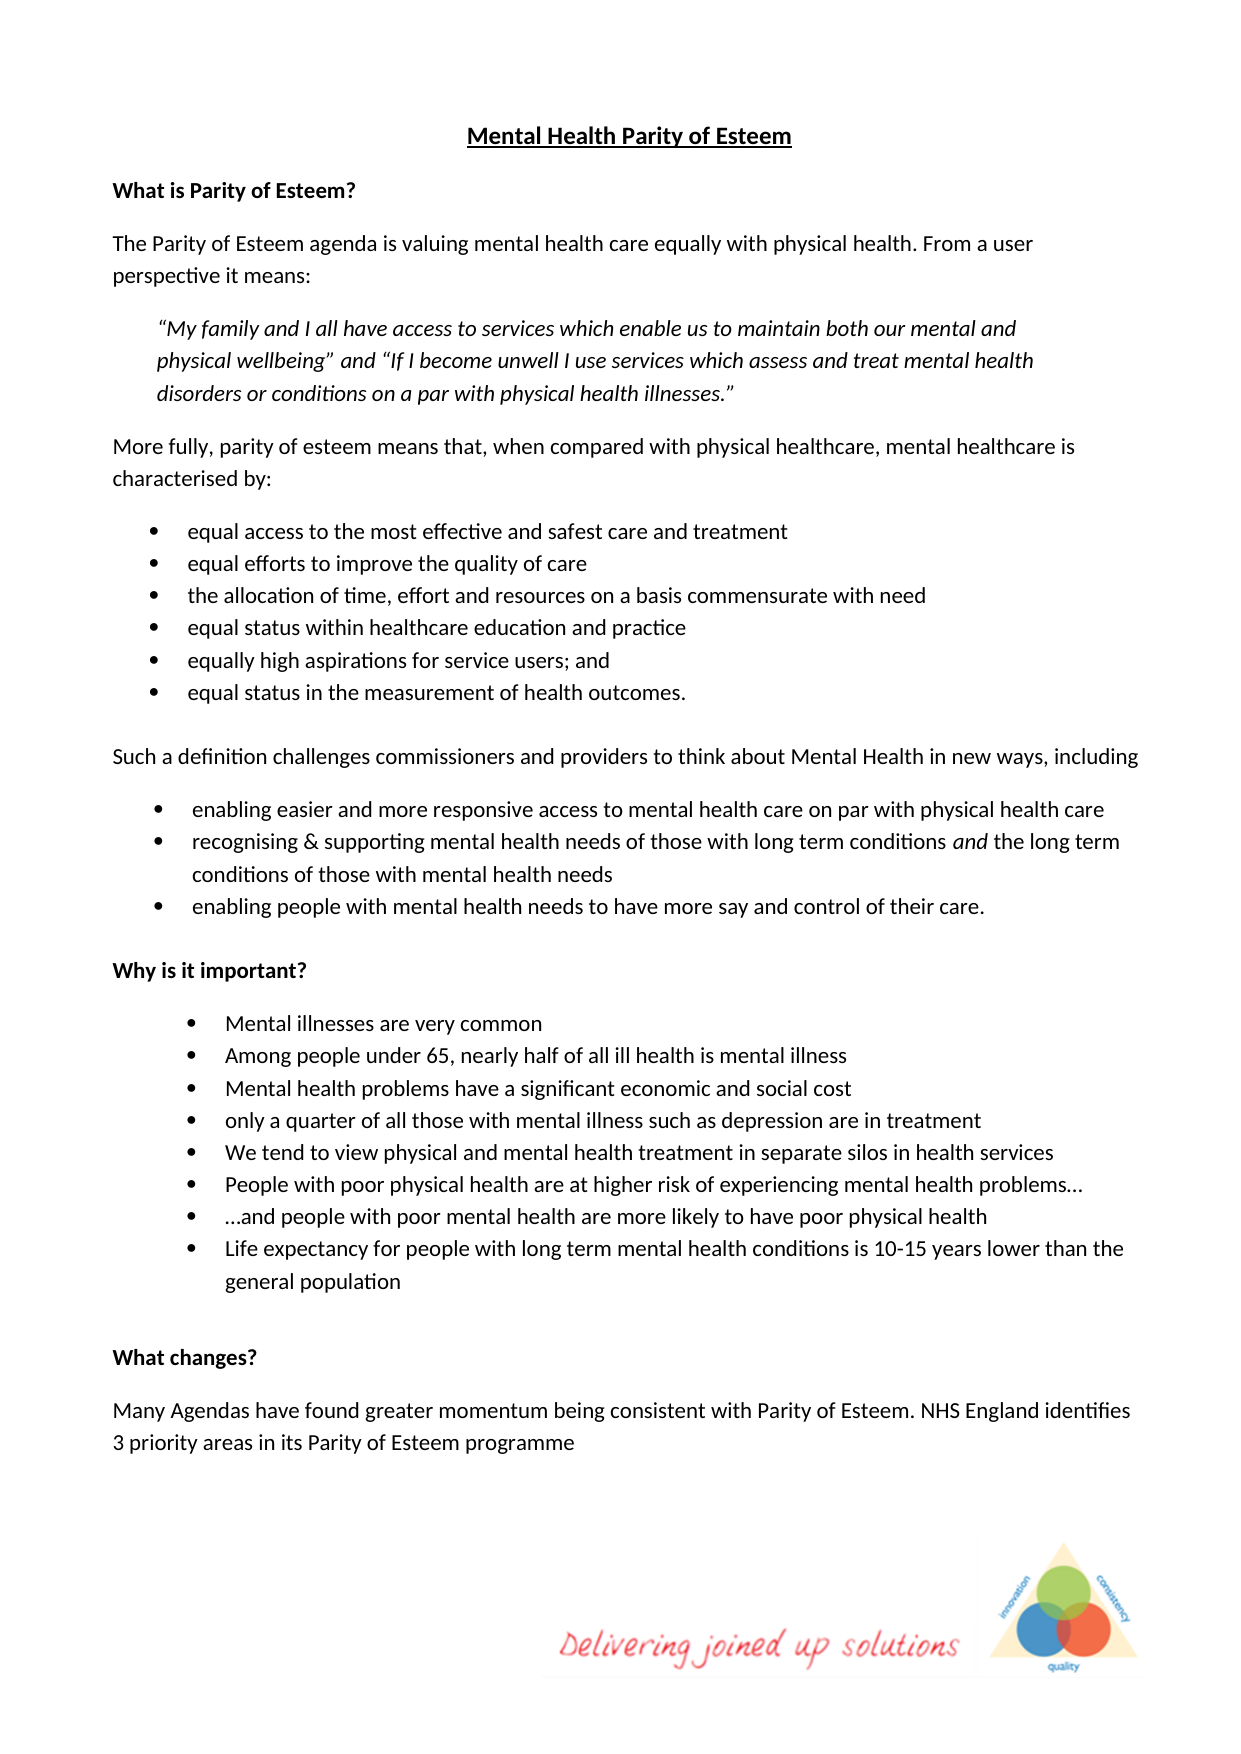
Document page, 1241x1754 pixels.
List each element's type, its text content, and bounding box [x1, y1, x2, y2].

list enabling easier and more responsive access to mental health care on par with physical health care [154, 795, 1146, 823]
text “My family and I all have access to services which enable us to maintain both our mental and physical wellbeing” and “If I become unwell I use services which assess and treat mental health disorders or conditions on a par with physical health illnesses.” [157, 314, 1077, 407]
list Life expectancy for people with long term mental health conditions is 10-15 years lower than the general population [187, 1234, 1146, 1295]
text The Parity of Esteem agenda is valuing mental health care equally with physical health. From a user perspective it means: [112, 229, 1146, 289]
text Such a definition challenges commissioners and providers to think about Mental Health in new ways, including [112, 742, 1146, 770]
list recognising & supporting mental health needs of those with long term conditions and the long term conditions of those with mental health needs [154, 827, 1146, 888]
list Mental health problems have a significant economic and social cost [187, 1074, 1146, 1102]
list People with poor physical health are at higher risk of experiencing mental health problems… [187, 1170, 1146, 1198]
list equally high aspirations for service users; and [150, 646, 1146, 674]
list equal status in the measurement of health outcomes. [150, 678, 1146, 706]
text What changes? [112, 1343, 1146, 1371]
list the allocation of time, effort and resources on a basis commensurate with need [150, 581, 1146, 609]
text More fully, parity of esteem means that, when compared with physical healthcare, mental healthcare is characterised by: [112, 432, 1146, 492]
list …and people with poor mental health are more likely to have poor physical health [187, 1202, 1146, 1230]
list equal status within healthcare education and practice [150, 613, 1146, 642]
text What is Parity of Esteem? [112, 176, 1146, 204]
text Mental Health Parity of Esteem [112, 120, 1146, 151]
list enabling people with mental health needs to have more say and control of their care. [154, 892, 1146, 920]
list Mental illnesses are very common [187, 1009, 1146, 1037]
list only a quarter of all those with mental illness such as depression are in treatment [187, 1106, 1146, 1134]
picture [540, 1535, 1147, 1679]
list Among people under 65, nearly half of all ill health is mental illness [187, 1041, 1146, 1069]
list We tend to view physical and mental health treatment in separate silos in health services [187, 1138, 1146, 1166]
list equal efforts to improve the quality of care [150, 549, 1146, 577]
text Why is it important? [112, 956, 1146, 984]
list equal access to the most effective and safest care and treatment [150, 517, 1146, 545]
text Many Agendas have found greater momentum being consistent with Parity of Esteem. NHS England identifies 3 priority areas in its Parity of Esteem programme [112, 1396, 1146, 1456]
